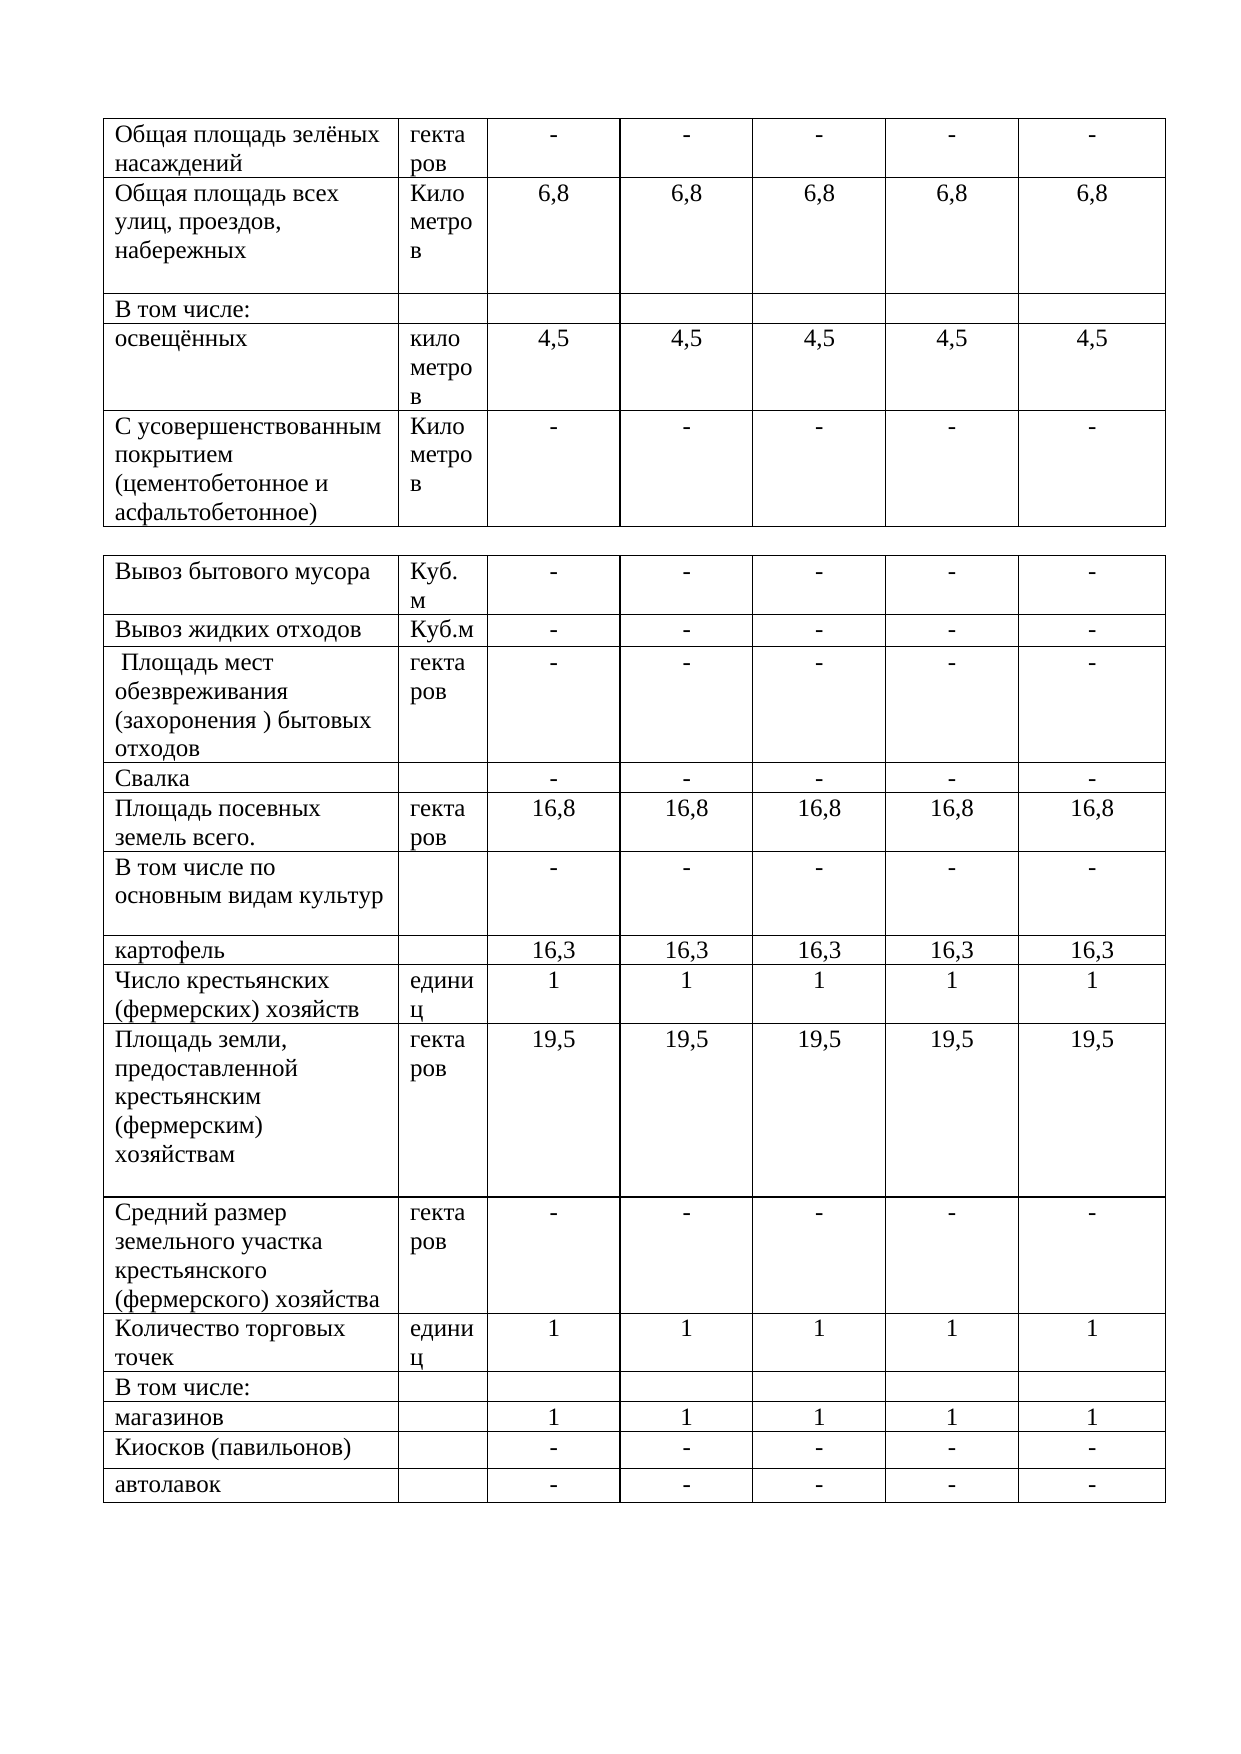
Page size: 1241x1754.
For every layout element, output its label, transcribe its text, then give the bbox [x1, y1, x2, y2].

table_cell - [488, 647, 619, 762]
table_cell 19,5 [488, 1024, 619, 1196]
table_header - [886, 556, 1018, 613]
table_cell [886, 1372, 1018, 1401]
table_cell [399, 1372, 487, 1401]
table_cell - [621, 1432, 752, 1468]
table_cell [621, 294, 752, 322]
table_cell [399, 1469, 487, 1502]
table_cell 1 [621, 1314, 752, 1371]
table_cell - [488, 411, 619, 526]
table_cell 1 [488, 1402, 619, 1431]
table_cell - [1019, 615, 1165, 646]
table_cell [1019, 294, 1165, 322]
table_cell Вывоз жидких отходов [104, 615, 398, 646]
table_header - [488, 556, 619, 613]
table_cell 16,3 [488, 936, 619, 964]
table_cell - [753, 647, 885, 762]
table_cell Километров [399, 178, 487, 293]
table_cell [399, 1402, 487, 1431]
table_cell [886, 294, 1018, 322]
table_cell [399, 852, 487, 934]
table_cell 6,8 [886, 178, 1018, 293]
table_cell - [1019, 1198, 1165, 1312]
table_cell - [886, 852, 1018, 934]
table_cell 4,5 [886, 324, 1018, 410]
table_cell гектаров [399, 1024, 487, 1196]
table_header Куб. м [399, 556, 487, 613]
table_cell 1 [886, 1314, 1018, 1371]
table_cell 4,5 [753, 324, 885, 410]
table_cell Средний размер земельного участка крестьянского (фермерского) хозяйства [104, 1198, 398, 1312]
table_cell - [886, 1432, 1018, 1468]
table_cell 16,8 [1019, 793, 1165, 851]
table_cell 19,5 [753, 1024, 885, 1196]
table_cell - [886, 1469, 1018, 1502]
table_cell - [1019, 763, 1165, 792]
table_cell 1 [621, 965, 752, 1023]
table_cell - [886, 763, 1018, 792]
table_cell - [488, 1469, 619, 1502]
table_cell 1 [1019, 965, 1165, 1023]
table_cell 4,5 [488, 324, 619, 410]
table_cell 6,8 [1019, 178, 1165, 293]
table_cell - [886, 1198, 1018, 1312]
table_cell [753, 294, 885, 322]
table_cell 1 [886, 965, 1018, 1023]
table_cell - [753, 1432, 885, 1468]
table_cell 19,5 [621, 1024, 752, 1196]
table_header - [1019, 556, 1165, 613]
table_cell единиц [399, 1314, 487, 1371]
table_cell 6,8 [753, 178, 885, 293]
table_cell 1 [488, 1314, 619, 1371]
table_cell - [488, 119, 619, 177]
table_cell [399, 936, 487, 964]
table_cell - [886, 615, 1018, 646]
table_cell [1019, 1372, 1165, 1401]
table_cell 16,3 [753, 936, 885, 964]
table_cell гектаров [399, 119, 487, 177]
table_cell 1 [753, 1314, 885, 1371]
table_cell Площадь посевных земель всего. [104, 793, 398, 851]
table_header - [621, 556, 752, 613]
table_cell - [753, 411, 885, 526]
table_cell - [1019, 1469, 1165, 1502]
table_cell [399, 1432, 487, 1468]
table_cell - [753, 615, 885, 646]
table_cell 19,5 [1019, 1024, 1165, 1196]
table_header Вывоз бытового мусора [104, 556, 398, 613]
table_cell - [753, 852, 885, 934]
table_cell 16,8 [488, 793, 619, 851]
table_cell освещённых [104, 324, 398, 410]
table_cell 4,5 [621, 324, 752, 410]
table_cell - [488, 1198, 619, 1312]
table_cell С усовершенствованным покрытием (цементобетонное и асфальтобетонное) [104, 411, 398, 526]
table_cell Киосков (павильонов) [104, 1432, 398, 1468]
table_cell - [488, 1432, 619, 1468]
table_cell Площадь земли, предоставленной крестьянским (фермерским) хозяйствам [104, 1024, 398, 1196]
table_cell В том числе: [104, 294, 398, 322]
table_cell [488, 294, 619, 322]
table_cell Километров [399, 411, 487, 526]
table_cell - [621, 615, 752, 646]
table_cell 16,3 [621, 936, 752, 964]
table_cell автолавок [104, 1469, 398, 1502]
table_cell - [886, 647, 1018, 762]
table_cell - [753, 763, 885, 792]
table_cell - [886, 119, 1018, 177]
table_cell 6,8 [488, 178, 619, 293]
table_cell - [621, 852, 752, 934]
table_cell 16,8 [753, 793, 885, 851]
table_cell 16,3 [1019, 936, 1165, 964]
table_cell [399, 763, 487, 792]
table_cell картофель [104, 936, 398, 964]
table_cell 16,3 [886, 936, 1018, 964]
table_cell 1 [886, 1402, 1018, 1431]
table_cell - [753, 1198, 885, 1312]
table_cell - [621, 119, 752, 177]
table_cell 16,8 [621, 793, 752, 851]
table_cell 1 [621, 1402, 752, 1431]
table_cell - [621, 411, 752, 526]
table_cell - [1019, 852, 1165, 934]
table_cell гектаров [399, 647, 487, 762]
table_cell единиц [399, 965, 487, 1023]
table_cell - [621, 647, 752, 762]
table_cell Общая площадь зелёных насаждений [104, 119, 398, 177]
table_cell 1 [488, 965, 619, 1023]
table_cell 19,5 [886, 1024, 1018, 1196]
table_cell гектаров [399, 1198, 487, 1312]
table_cell 4,5 [1019, 324, 1165, 410]
table_cell - [488, 615, 619, 646]
table_cell - [886, 411, 1018, 526]
table_cell - [753, 1469, 885, 1502]
table_cell Свалка [104, 763, 398, 792]
table_cell гектаров [399, 793, 487, 851]
table_cell Общая площадь всех улиц, проездов, набережных [104, 178, 398, 293]
table_cell В том числе: [104, 1372, 398, 1401]
table_cell - [1019, 411, 1165, 526]
table_cell 1 [1019, 1314, 1165, 1371]
table_cell - [621, 1198, 752, 1312]
table_cell магазинов [104, 1402, 398, 1431]
table_cell В том числе по основным видам культур [104, 852, 398, 934]
table_cell Площадь мест обезвреживания (захоронения ) бытовых отходов [104, 647, 398, 762]
table_cell [753, 1372, 885, 1401]
table_header - [753, 556, 885, 613]
table_cell - [621, 1469, 752, 1502]
table_cell [399, 294, 487, 322]
table_cell - [1019, 119, 1165, 177]
table_cell 16,8 [886, 793, 1018, 851]
table_cell - [488, 852, 619, 934]
table_cell Количество торговых точек [104, 1314, 398, 1371]
table_cell Куб.м [399, 615, 487, 646]
table_cell [621, 1372, 752, 1401]
table_cell Число крестьянских (фермерских) хозяйств [104, 965, 398, 1023]
table_cell - [1019, 647, 1165, 762]
table_cell - [753, 119, 885, 177]
table_cell [488, 1372, 619, 1401]
table_cell 1 [1019, 1402, 1165, 1431]
table_cell - [488, 763, 619, 792]
table_cell - [621, 763, 752, 792]
table_cell 1 [753, 965, 885, 1023]
table_cell километров [399, 324, 487, 410]
table_cell 1 [753, 1402, 885, 1431]
table_cell 6,8 [621, 178, 752, 293]
table_cell - [1019, 1432, 1165, 1468]
